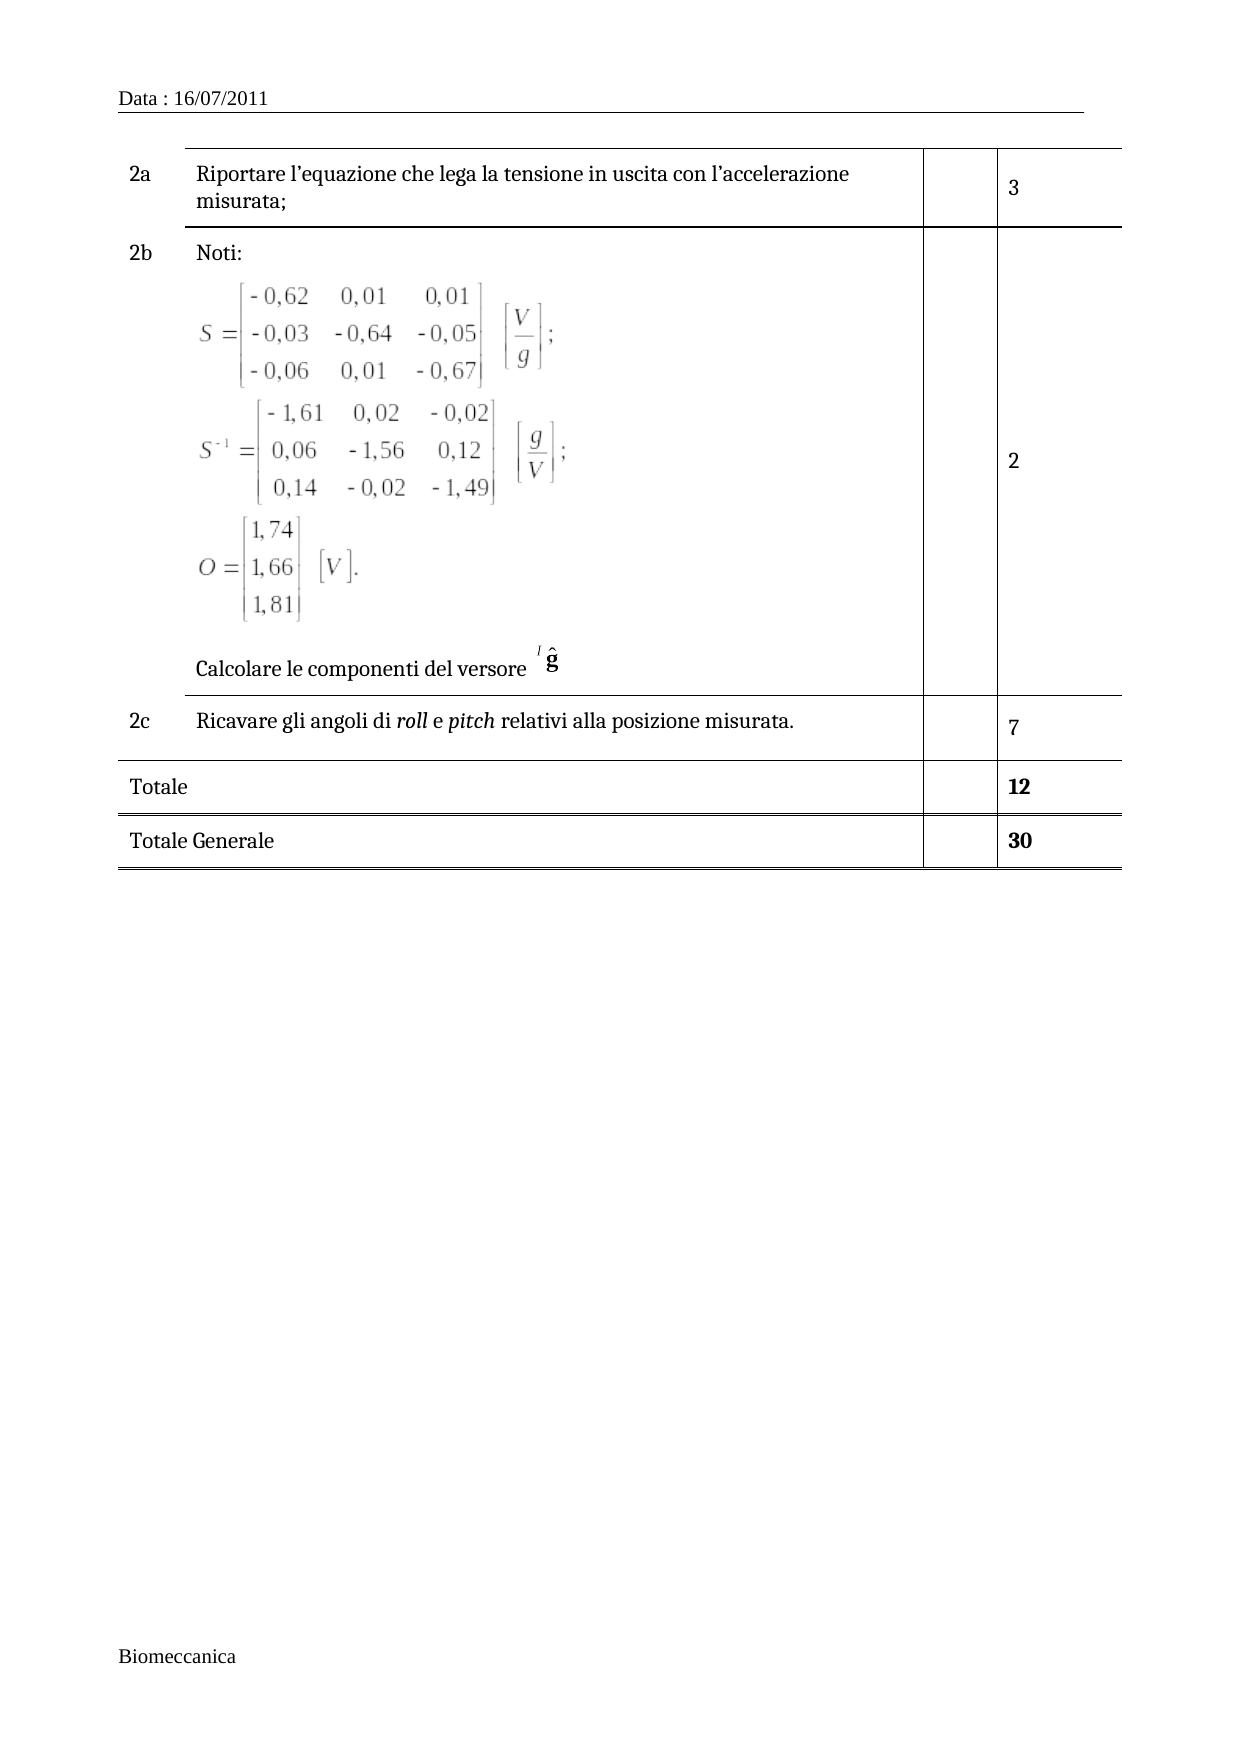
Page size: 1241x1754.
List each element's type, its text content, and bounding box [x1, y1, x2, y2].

table_cell [924, 228, 997, 695]
table_cell 2c [118, 695, 184, 760]
table_cell Totale [118, 761, 923, 813]
table_cell Totale Generale [118, 816, 923, 867]
table_cell Noti: Calcolare le componenti del versore [185, 228, 923, 695]
table_cell [924, 816, 997, 867]
table_cell [924, 696, 997, 760]
table_cell 30 [998, 816, 1122, 867]
table_cell 2b [118, 226, 184, 695]
table_cell Ricavare gli angoli di roll e pitch relativi alla posizione misurata. [185, 696, 923, 760]
table_cell Riportare l’equazione che lega la tensione in uscita con l’accelerazione misurata; [185, 149, 923, 226]
table_cell 3 [998, 149, 1122, 226]
table_cell 2a [118, 148, 184, 226]
table_cell 2 [998, 228, 1122, 695]
table_cell [924, 761, 997, 813]
table_cell 7 [998, 696, 1122, 760]
table_cell [924, 149, 997, 226]
table_cell 12 [998, 761, 1122, 813]
